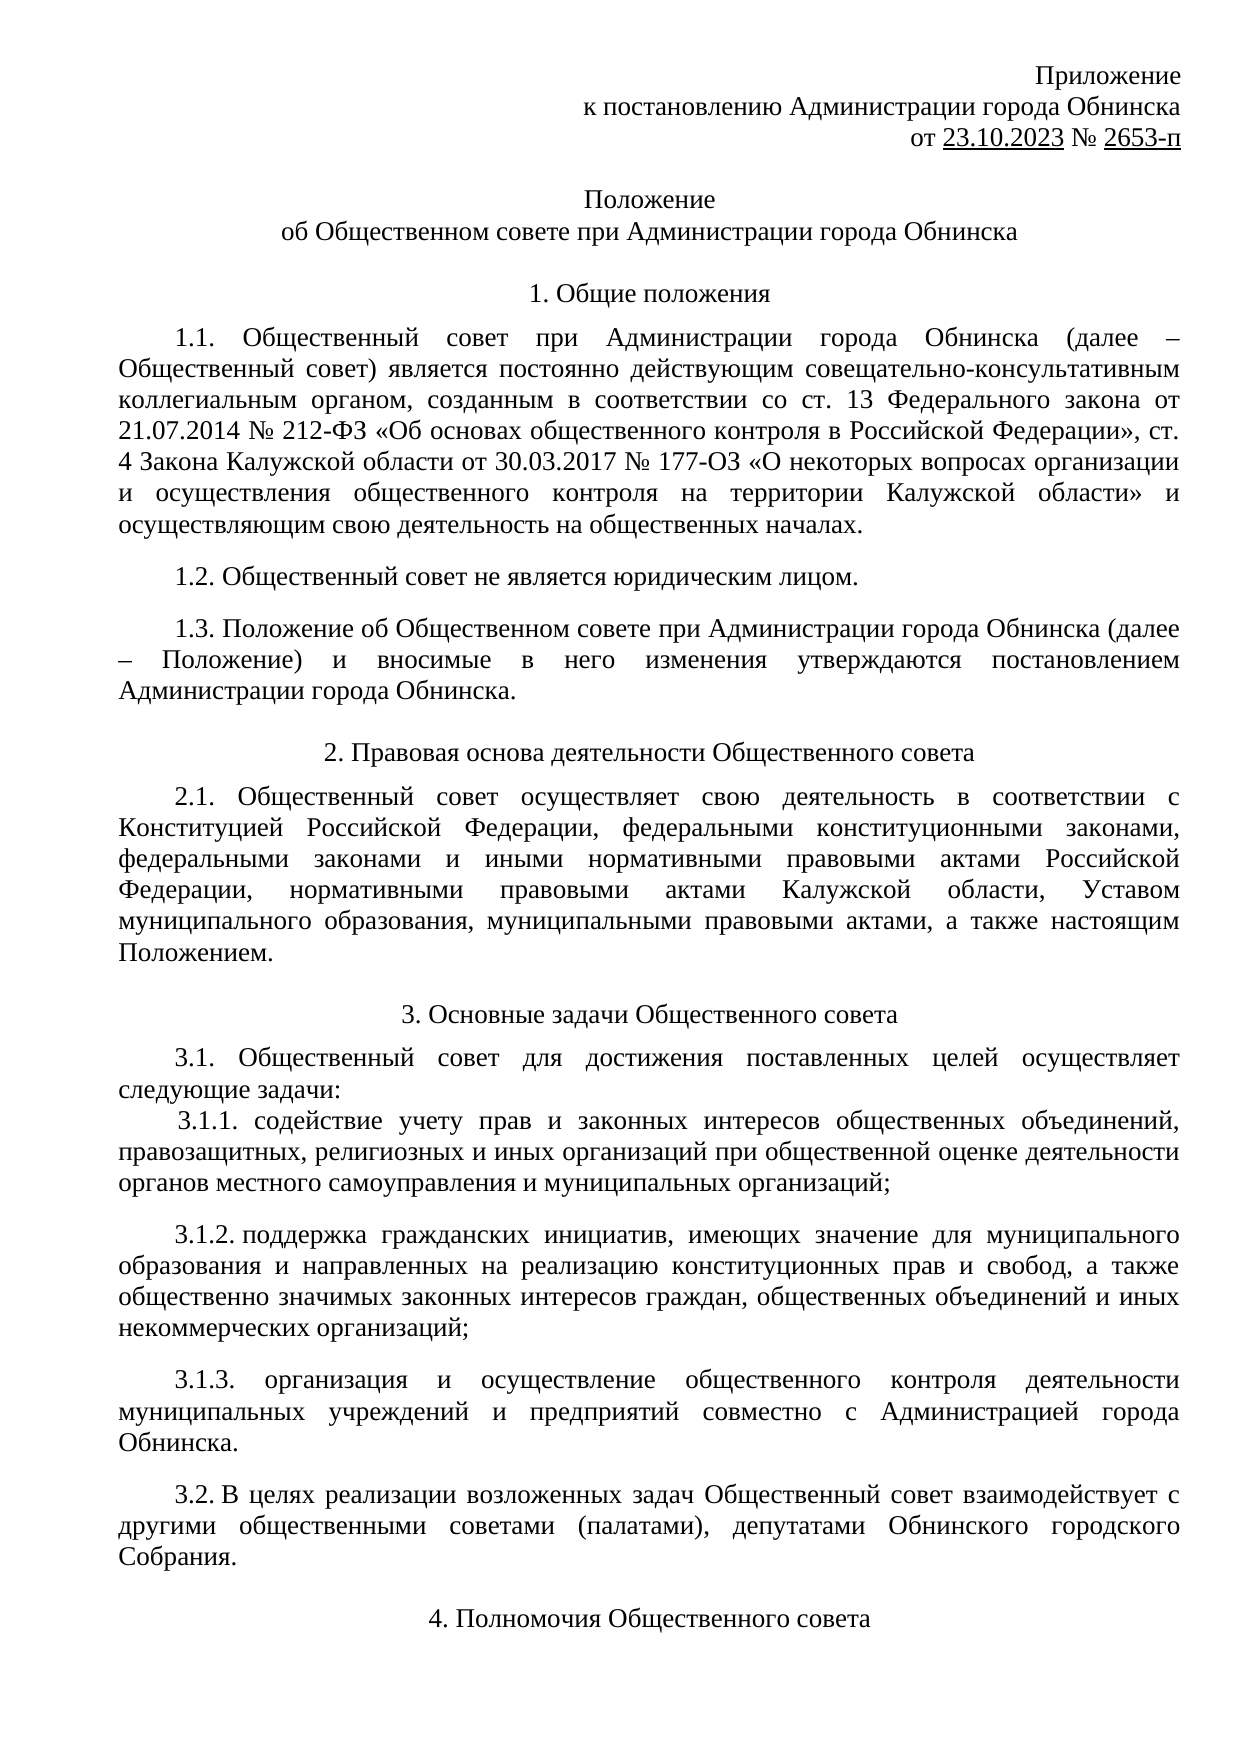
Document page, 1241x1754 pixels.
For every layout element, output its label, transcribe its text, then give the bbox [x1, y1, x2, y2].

title 4. Полномочия Общественного совета [118, 1602, 1181, 1633]
text 3.2. В целях реализации возложенных задач Общественный совет взаимодействует с другими общественными советами (палатами), депутатами Обнинского городского Собрания. [118, 1478, 1181, 1571]
text 1.1. Общественный совет при Администрации города Обнинска (далее – Общественный совет) является постоянно действующим совещательно-консультативным коллегиальным органом, созданным в соответствии со ст. 13 Федерального закона от 21.07.2014 № 212-ФЗ «Об основах общественного контроля в Российской Федерации», ст. 4 Закона Калужской области от 30.03.2017 № 177-ОЗ «О некоторых вопросах организации и осуществления общественного контроля на территории Калужской области» и осуществляющим свою деятельность на общественных началах. [118, 321, 1181, 539]
text 3.1. Общественный совет для достижения поставленных целей осуществляет следующие задачи: [118, 1042, 1181, 1104]
title Положение [118, 184, 1181, 215]
title об Общественном совете при Администрации города Обнинска [118, 215, 1181, 246]
text Приложение [118, 59, 1181, 90]
title 3.1.1. содействие учету прав и законных интересов общественных объединений, правозащитных, религиозных и иных организаций при общественной оценке деятельности органов местного самоуправления и муниципальных организаций; [118, 1104, 1181, 1197]
text 1.2. Общественный совет не является юридическим лицом. [118, 560, 1181, 591]
text 1.3. Положение об Общественном совете при Администрации города Обнинска (далее – Положение) и вносимые в него изменения утверждаются постановлением Администрации города Обнинска. [118, 612, 1181, 705]
text 2.1. Общественный совет осуществляет свою деятельность в соответствии с Конституцией Российской Федерации, федеральными конституционными законами, федеральными законами и иными нормативными правовыми актами Российской Федерации, нормативными правовыми актами Калужской области, Уставом муниципального образования, муниципальными правовыми актами, а также настоящим Положением. [118, 780, 1181, 967]
text 3.1.2. поддержка гражданских инициатив, имеющих значение для муниципального образования и направленных на реализацию конституционных прав и свобод, а также общественно значимых законных интересов граждан, общественных объединений и иных некоммерческих организаций; [118, 1218, 1181, 1343]
title 3. Основные задачи Общественного совета [118, 998, 1181, 1029]
title 2. Правовая основа деятельности Общественного совета [118, 736, 1181, 767]
title 1. Общие положения [118, 277, 1181, 308]
text 3.1.3. организация и осуществление общественного контроля деятельности муниципальных учреждений и предприятий совместно с Администрацией города Обнинска. [118, 1363, 1181, 1457]
text к постановлению Администрации города Обнинска [118, 90, 1181, 121]
text от 23.10.2023 № 2653-п [118, 121, 1181, 152]
